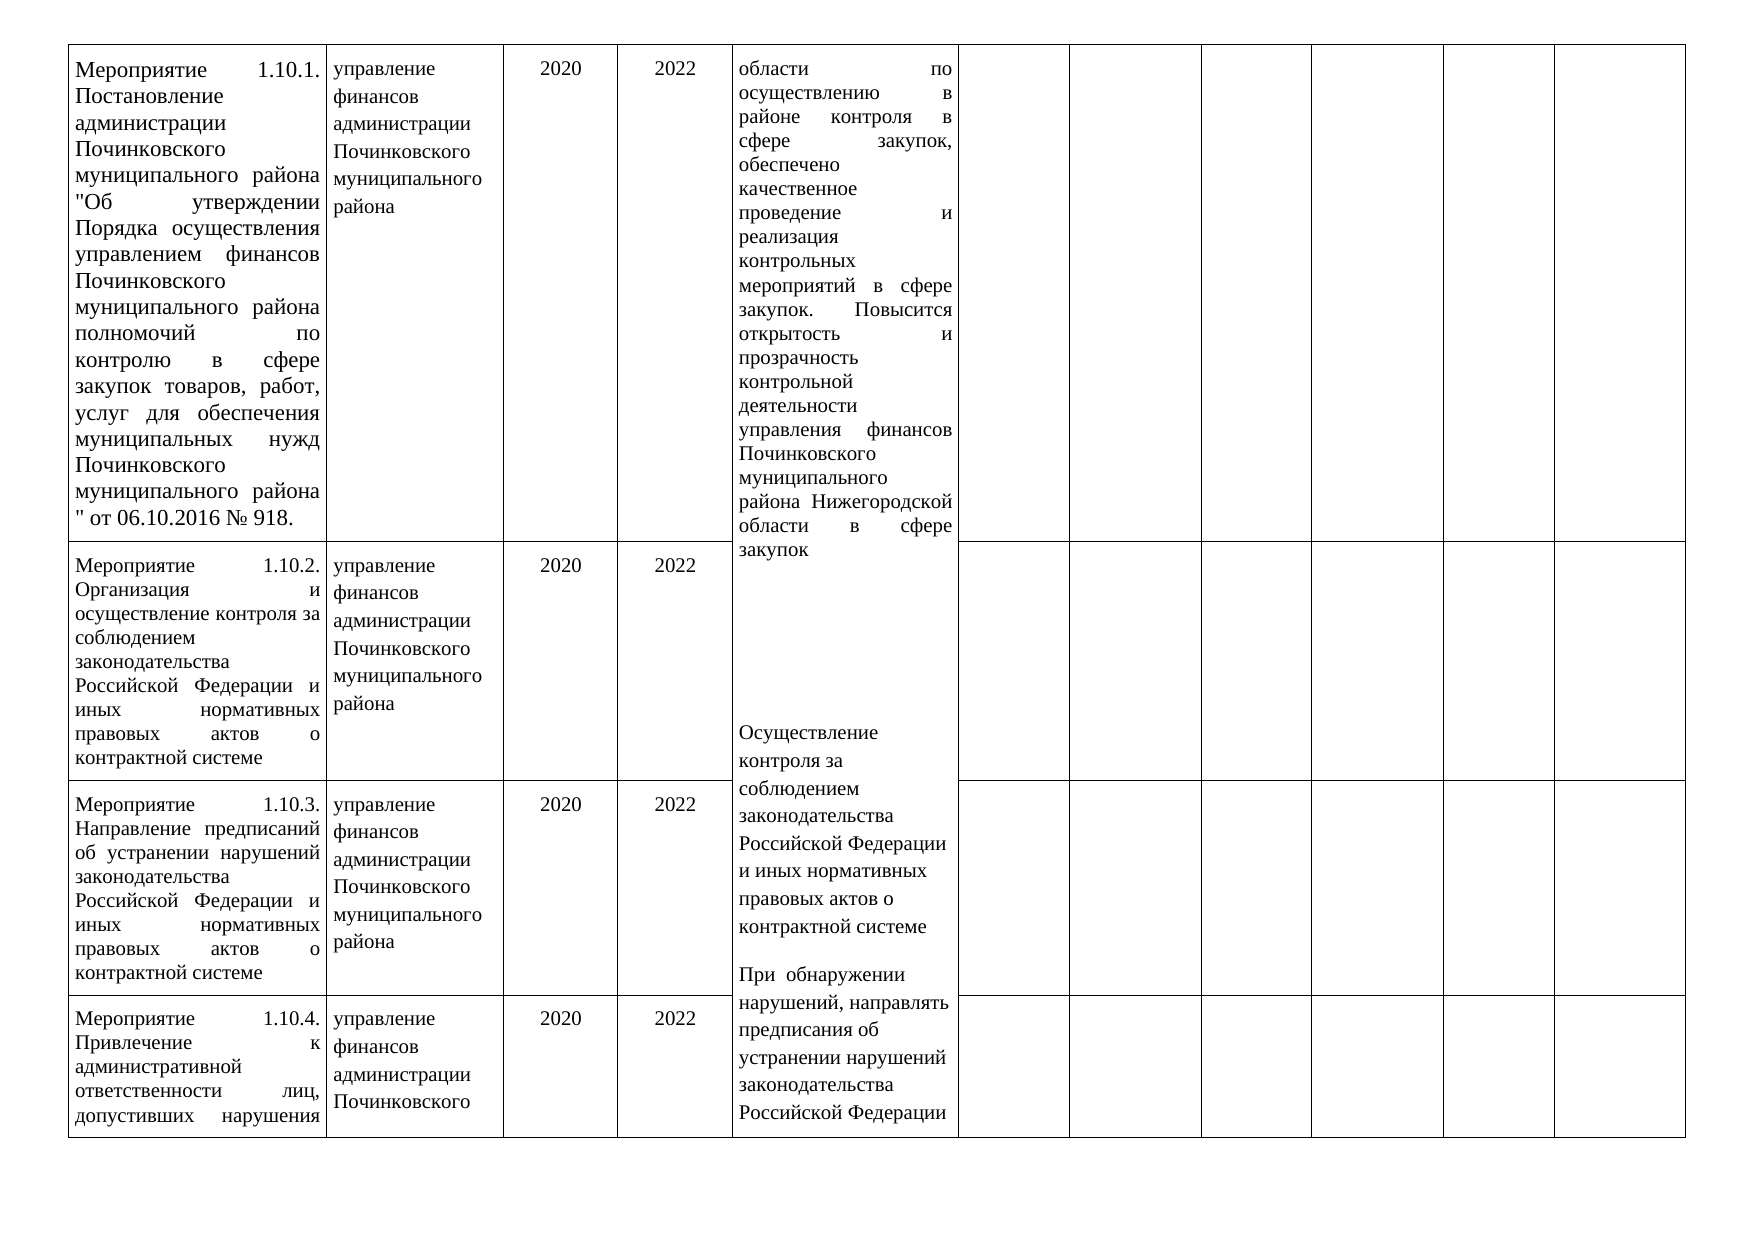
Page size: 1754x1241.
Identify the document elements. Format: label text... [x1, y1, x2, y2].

table_cell [1202, 45, 1311, 541]
table_cell [1444, 781, 1554, 994]
table_cell [1555, 45, 1685, 541]
table_cell 2020 [504, 996, 617, 1137]
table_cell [327, 45, 503, 541]
table_cell 2022 [618, 542, 732, 780]
table_cell [1312, 996, 1443, 1137]
table_cell [1555, 542, 1685, 780]
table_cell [327, 996, 503, 1137]
table_cell [1444, 45, 1554, 541]
table_cell [1202, 542, 1311, 780]
table_cell 2022 [618, 45, 732, 541]
table_cell Мероприятие 1.10.1. Постановление администрации Починковского муниципального района "Об утверждении Порядка осуществления управлением финансов Починковского муниципального района полномочий по контролю в сфере закупок товаров, работ, услуг для обеспечения муниципальных нужд Починковского муниципального района " от 06.10.2016 № 918. [69, 45, 326, 541]
table_cell управление финансов администрации Починковского муниципального района [327, 781, 503, 994]
table_cell [1070, 996, 1201, 1137]
table_cell 2020 [504, 542, 617, 780]
table_cell [1444, 542, 1554, 780]
table_cell [1312, 781, 1443, 994]
table_cell 2022 [618, 996, 732, 1137]
table_cell 2020 [504, 781, 617, 994]
table_cell [959, 45, 1069, 541]
table_cell [1202, 996, 1311, 1137]
table_cell [959, 542, 1069, 780]
table_cell [1202, 781, 1311, 994]
table_cell [1444, 996, 1554, 1137]
table_cell Мероприятие 1.10.3. Направление предписаний об устранении нарушений законодательства Российской Федерации и иных нормативных правовых актов о контрактной системе [69, 781, 326, 994]
table_cell [1312, 542, 1443, 780]
table_cell Мероприятие 1.10.2. Организация и осуществление контроля за соблюдением законодательства Российской Федерации и иных нормативных правовых актов о контрактной системе [69, 542, 326, 780]
table_cell [959, 781, 1069, 994]
table_cell [1070, 45, 1201, 541]
table_cell [1555, 781, 1685, 994]
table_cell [69, 996, 326, 1137]
table_cell [1312, 45, 1443, 541]
table_cell [1070, 781, 1201, 994]
table_cell [1070, 542, 1201, 780]
table_cell 2022 [618, 781, 732, 994]
table_cell [959, 996, 1069, 1137]
table_cell 2020 [504, 45, 617, 541]
table_cell управление финансов администрации Починковского муниципального района [327, 542, 503, 780]
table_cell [733, 45, 958, 1137]
table_cell [1555, 996, 1685, 1137]
